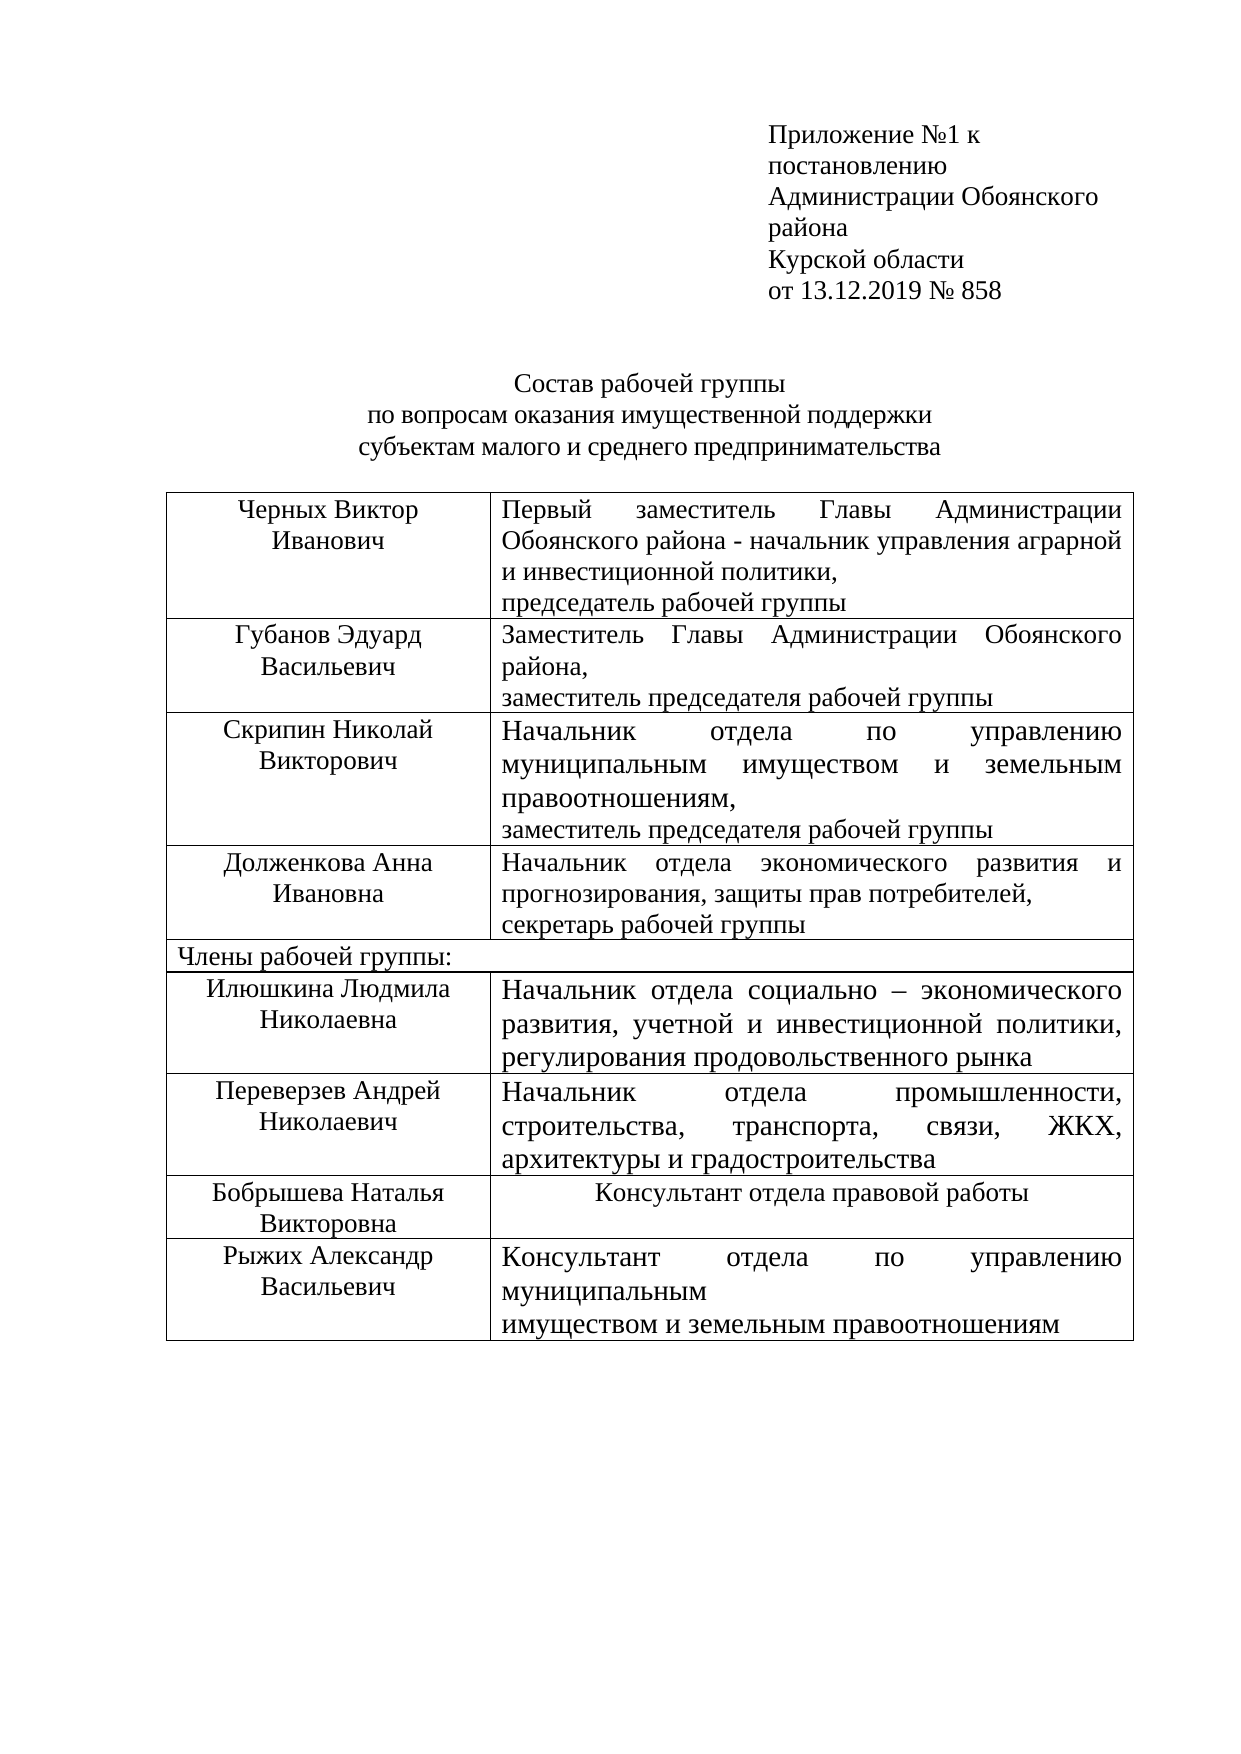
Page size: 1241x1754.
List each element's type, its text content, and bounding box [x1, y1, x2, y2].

text по вопросам оказания имущественной поддержки [177, 398, 1122, 429]
table_cell Бобрышева Наталья Викторовна [167, 1176, 490, 1238]
table_cell Скрипин Николай Викторович [167, 713, 490, 845]
table_header Черных Виктор Иванович [167, 493, 490, 617]
text от 13.12.2019 № 858 [768, 274, 1122, 305]
table_cell Долженкова Анна Ивановна [167, 846, 490, 939]
table_cell Переверзев Андрей Николаевич [167, 1074, 490, 1175]
table_cell Губанов Эдуард Васильевич [167, 619, 490, 712]
text Приложение №1 к постановлению [768, 118, 1122, 180]
text субъектам малого и среднего предпринимательства [177, 429, 1122, 461]
table_cell Начальник отдела промышленности, строительства, транспорта, связи, ЖКХ, архитектуры и градостроительства [491, 1074, 1133, 1175]
text Состав рабочей группы [177, 367, 1122, 398]
table_cell Консультант отдела по управлению муниципальным имуществом и земельным правоотношениям [491, 1239, 1133, 1340]
text Администрации Обоянского района [768, 180, 1122, 243]
table_cell Заместитель Главы Администрации Обоянского района, заместитель председателя рабочей группы [491, 619, 1133, 712]
table_cell Начальник отдела экономического развития и прогнозирования, защиты прав потребителей, секретарь рабочей группы [491, 846, 1133, 939]
table_cell Консультант отдела правовой работы [491, 1176, 1133, 1238]
text Курской области [768, 243, 1122, 274]
table_header Первый заместитель Главы Администрации Обоянского района - начальник управления аграрной и инвестиционной политики, председатель рабочей группы [491, 493, 1133, 617]
table_cell Начальник отдела по управлению муниципальным имуществом и земельным правоотношениям, заместитель председателя рабочей группы [491, 713, 1133, 845]
table_cell Члены рабочей группы: [167, 940, 1133, 971]
table_cell Рыжих Александр Васильевич [167, 1239, 490, 1340]
table_cell Илюшкина Людмила Николаевна [167, 973, 490, 1073]
table_cell Начальник отдела социально – экономического развития, учетной и инвестиционной политики, регулирования продовольственного рынка [491, 973, 1133, 1073]
